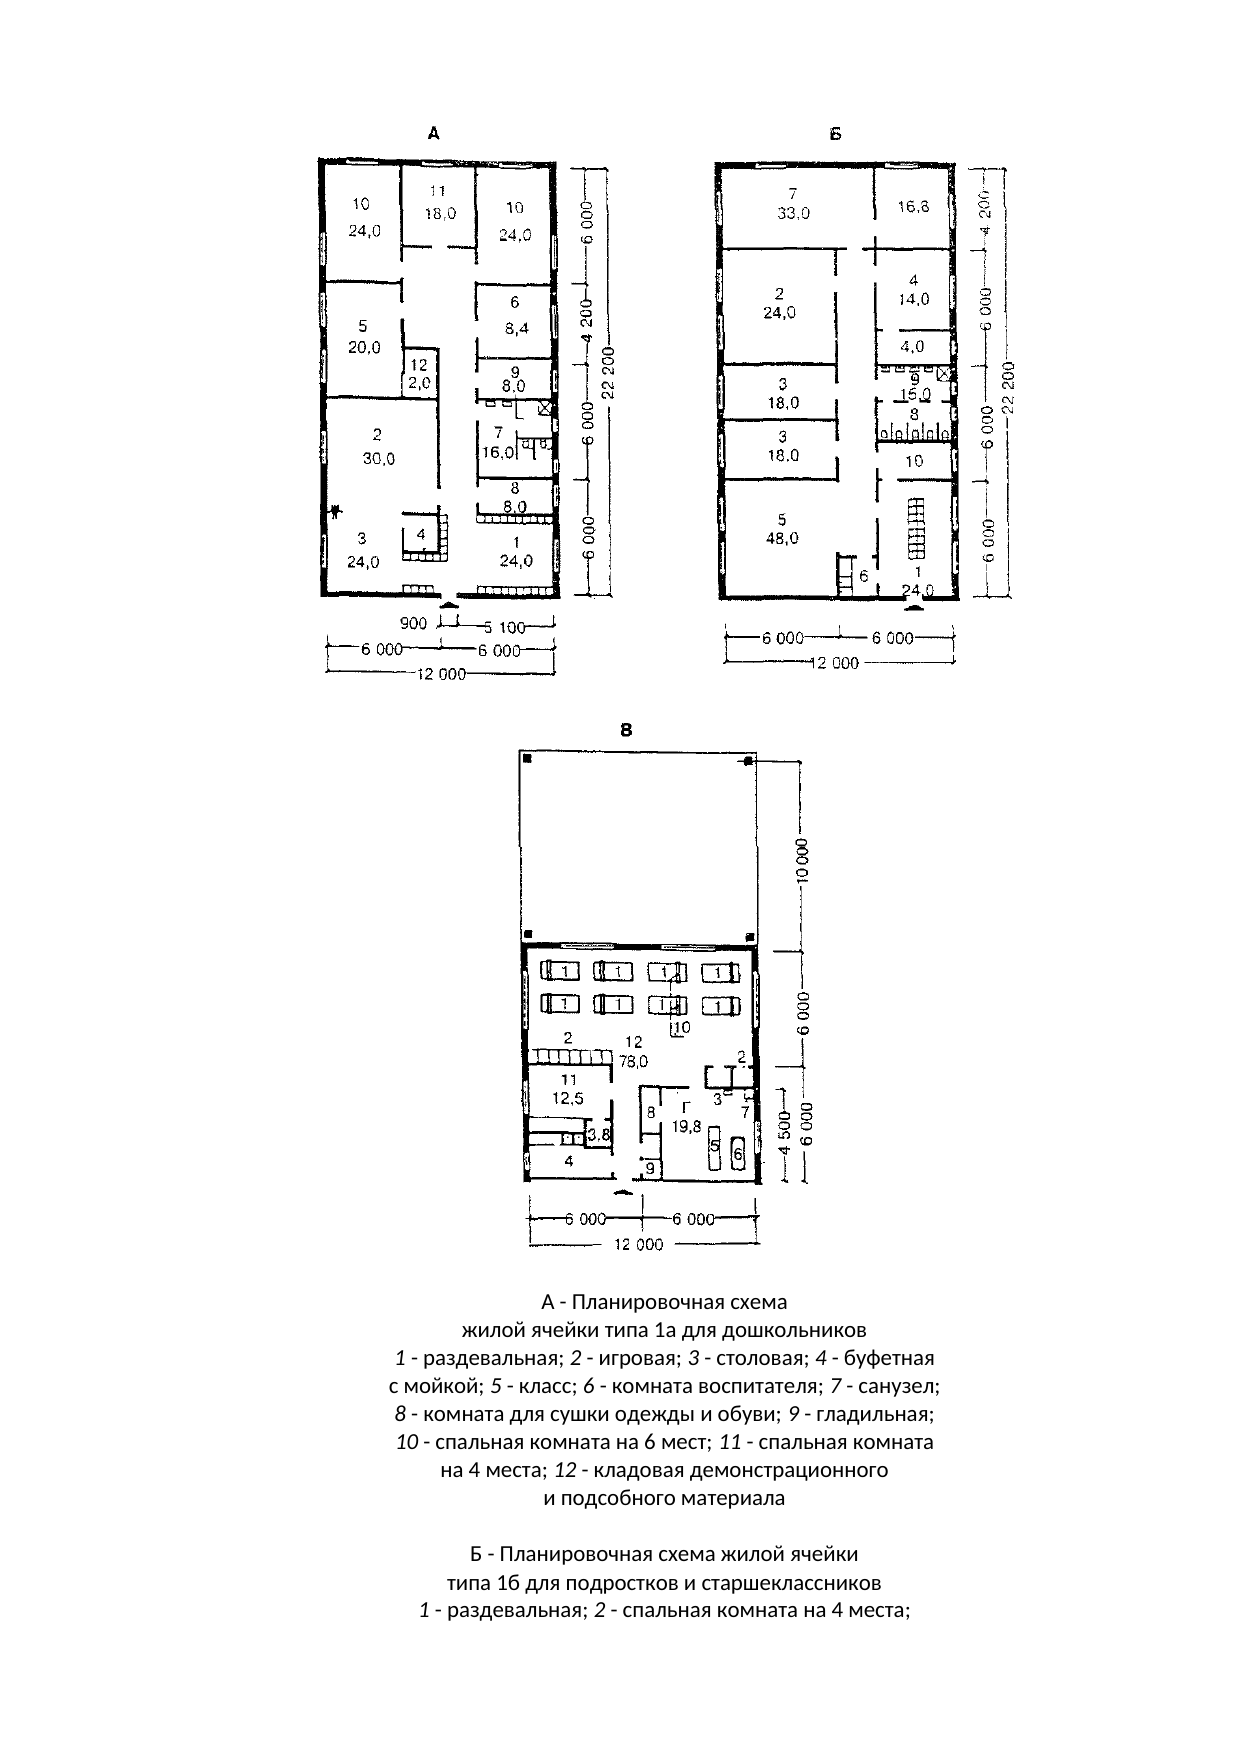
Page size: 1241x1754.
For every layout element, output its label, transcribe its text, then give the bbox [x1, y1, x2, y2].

text жилой ячейки типа 1а для дошкольников [177, 1315, 1152, 1343]
picture [508, 715, 821, 1260]
text 1 - раздевальная; 2 - игровая; 3 - столовая; 4 - буфетная [177, 1343, 1152, 1371]
text Б - Планировочная схема жилой ячейки [177, 1539, 1152, 1568]
picture [310, 118, 1019, 688]
text типа 1б для подростков и старшеклассников [177, 1568, 1152, 1596]
text на 4 места; 12 - кладовая демонстрационного [177, 1456, 1152, 1483]
text А - Планировочная схема [177, 1287, 1152, 1315]
text 8 - комната для сушки одежды и обуви; 9 - гладильная; [177, 1399, 1152, 1427]
text и подсобного материала [177, 1483, 1152, 1512]
text 10 - спальная комната на 6 мест; 11 - спальная комната [177, 1427, 1152, 1456]
text с мойкой; 5 - класс; 6 - комната воспитателя; 7 - санузел; [177, 1371, 1152, 1399]
text 1 - раздевальная; 2 - спальная комната на 4 места; [177, 1596, 1152, 1624]
